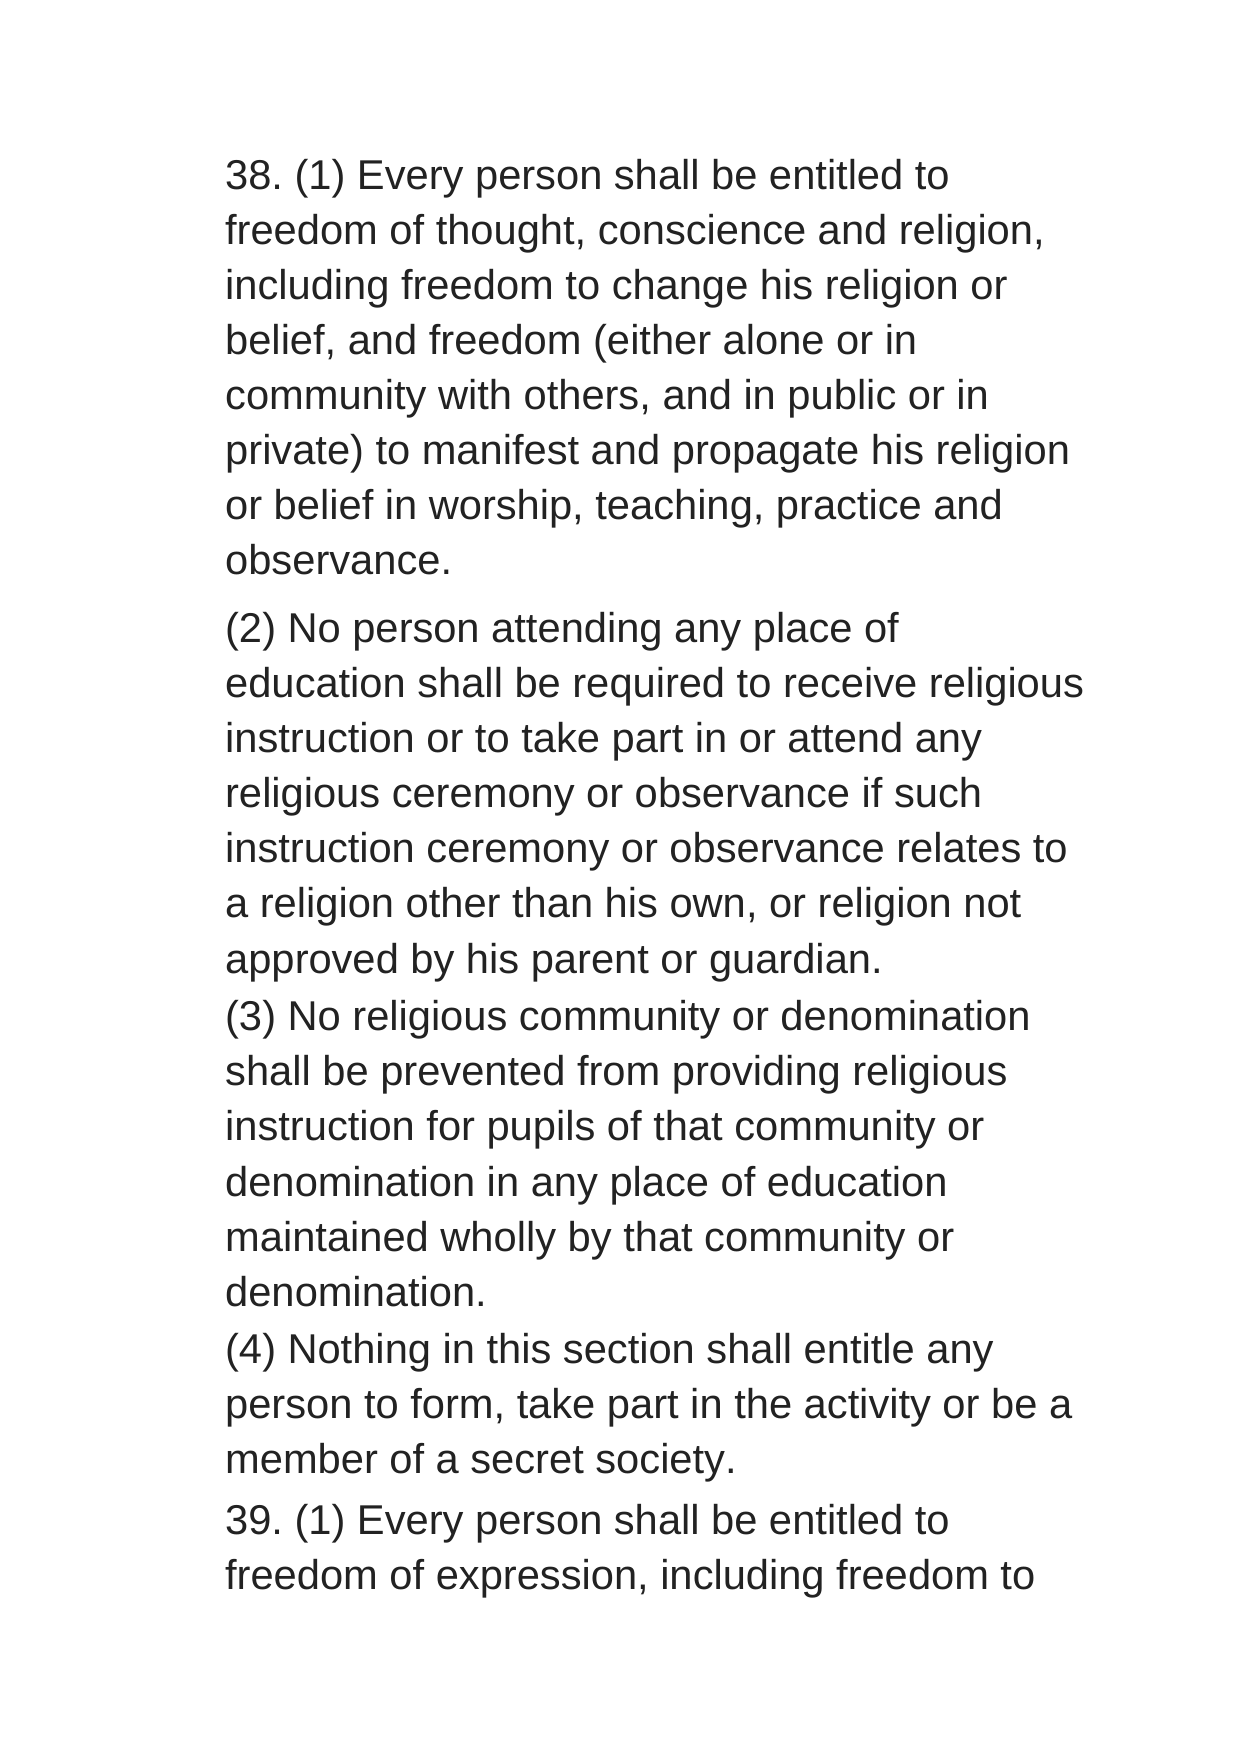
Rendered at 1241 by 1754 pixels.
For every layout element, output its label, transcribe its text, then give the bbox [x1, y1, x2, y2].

text (2) No person attending any place of education shall be required to receive religious instruction or to take part in or attend any religious ceremony or observance if such instruction ceremony or observance relates to a religion other than his own, or religion not approved by his parent or guardian. [225, 603, 1090, 982]
text 38. (1) Every person shall be entitled to freedom of thought, conscience and religion, including freedom to change his religion or belief, and freedom (either alone or in community with others, and in public or in private) to manifest and propagate his religion or belief in worship, teaching, practice and observance. [225, 150, 1090, 584]
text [225, 1495, 1090, 1598]
text (3) No religious community or denomination shall be prevented from providing religious instruction for pupils of that community or denomination in any place of education maintained wholly by that community or denomination. [225, 992, 1090, 1315]
text (4) Nothing in this section shall entitle any person to form, take part in the activity or be a member of a secret society. [225, 1325, 1090, 1483]
